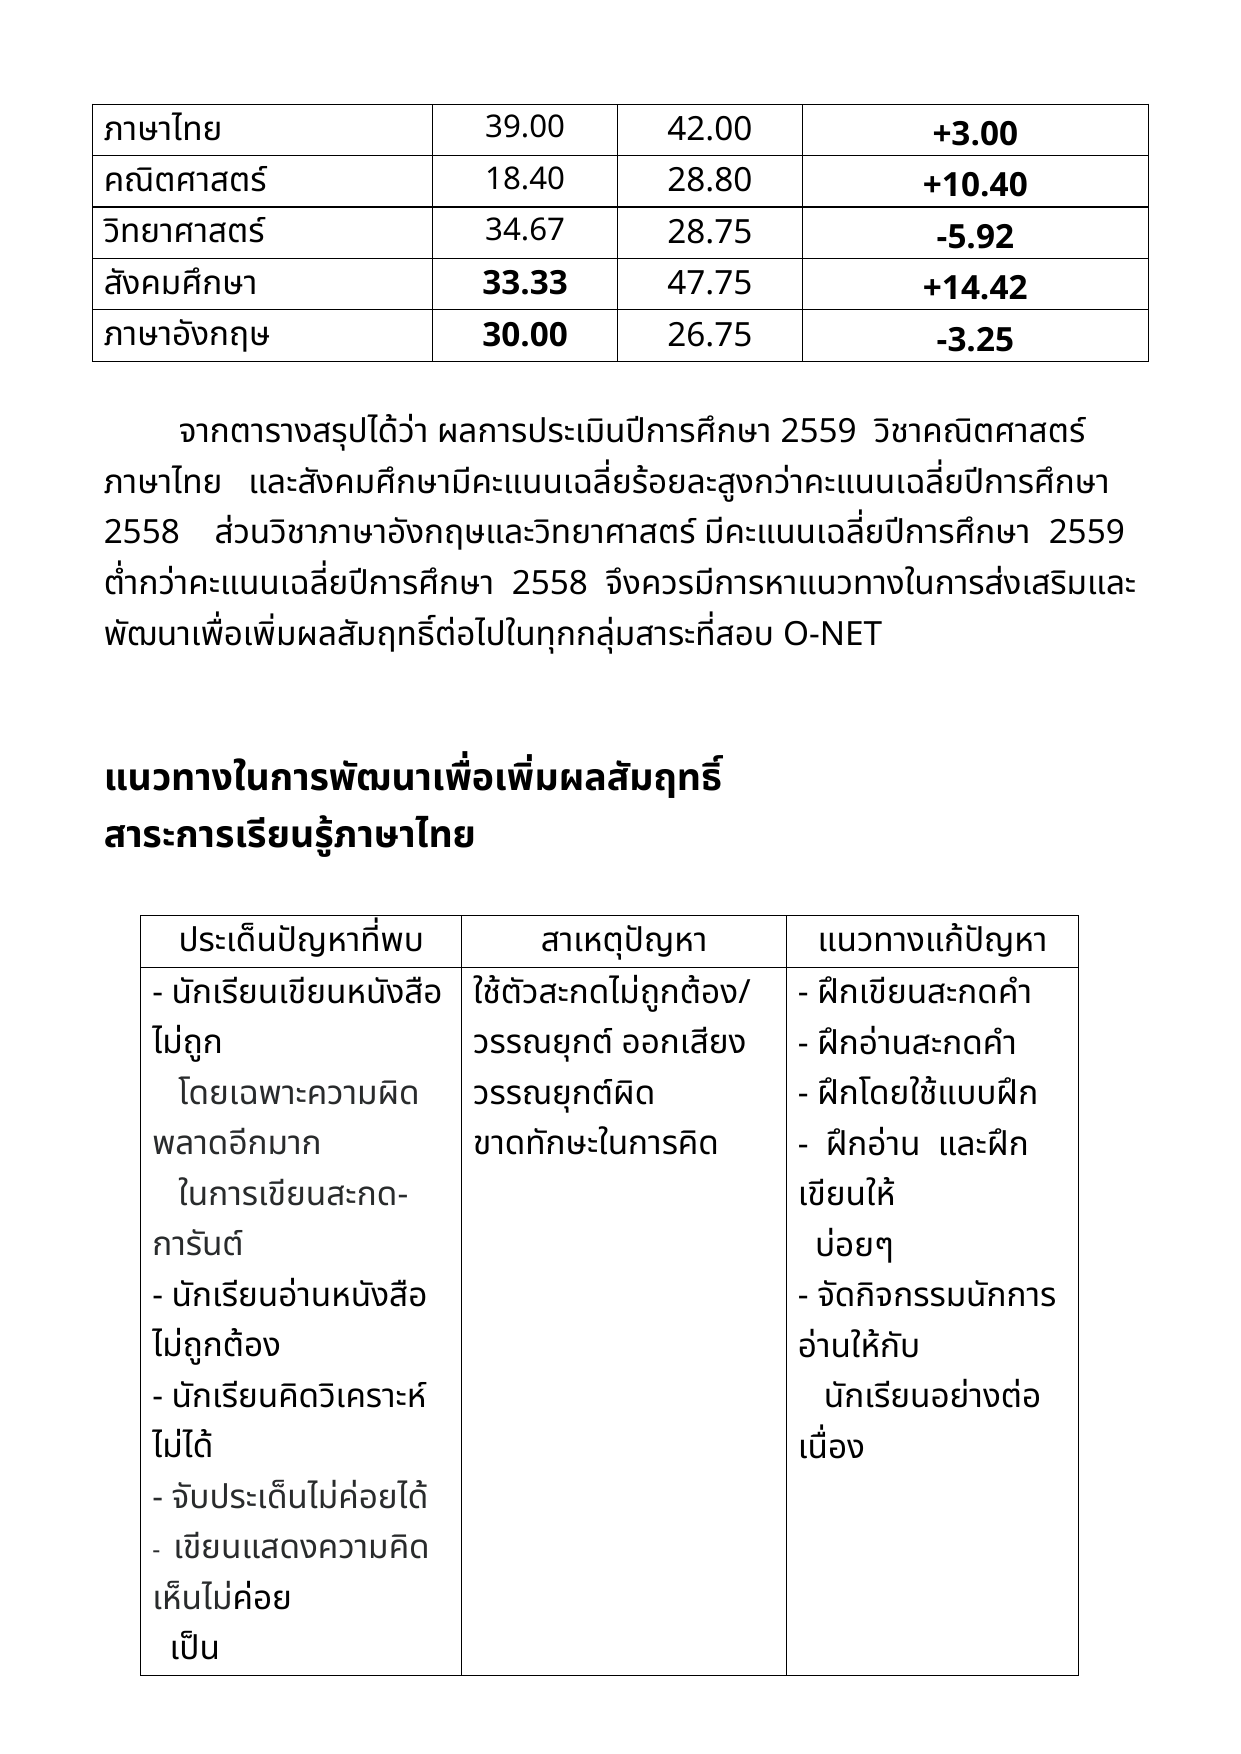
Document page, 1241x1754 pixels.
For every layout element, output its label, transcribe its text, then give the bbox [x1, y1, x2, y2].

table_cell 26.75 [618, 310, 802, 361]
table_header ประเด็นปัญหาที่พบ [141, 916, 461, 967]
table_cell 34.67 [433, 208, 617, 258]
table_cell 42.00 [618, 105, 802, 155]
table_cell - นักเรียนเขียนหนังสือไม่ถูก โดยเฉพาะความผิดพลาดอีกมาก ในการเขียนสะกด-การันต์ - นักเรียนอ่านหนังสือไม่ถูกต้อง - นักเรียนคิดวิเคราะห์ไม่ได้ - จับประเด็นไม่ค่อยได้ - เขียนแสดงความคิดเห็นไม่ค่อย เป็น [141, 968, 461, 1675]
table_cell 28.80 [618, 156, 802, 206]
table_cell +3.00 [803, 105, 1148, 155]
table_cell 33.33 [433, 259, 617, 309]
text สาระการเรียนรู้ภาษาไทย [103, 808, 1137, 864]
table_cell ภาษาอังกฤษ [93, 310, 432, 361]
table_cell ใช้ตัวสะกดไม่ถูกต้อง/วรรณยุกต์ ออกเสียงวรรณยุกต์ผิด ขาดทักษะในการคิด [462, 968, 786, 1675]
table_cell -5.92 [803, 208, 1148, 258]
table_cell 28.75 [618, 208, 802, 258]
table_header แนวทางแก้ปัญหา [787, 916, 1078, 967]
table_cell -3.25 [803, 310, 1148, 361]
table_cell 18.40 [433, 156, 617, 206]
table_cell สังคมศึกษา [93, 259, 432, 309]
table_cell +14.42 [803, 259, 1148, 309]
table_cell คณิตศาสตร์ [93, 156, 432, 206]
table_cell 47.75 [618, 259, 802, 309]
table_header สาเหตุปัญหา [462, 916, 786, 967]
table_cell 39.00 [433, 105, 617, 155]
text จากตารางสรุปได้ว่า ผลการประเมินปีการศึกษา 2559 วิชาคณิตศาสตร์ ภาษาไทย และสังคมศึกษามีคะแนนเฉลี่ยร้อยละสูงกว่าคะแนนเฉลี่ยปีการศึกษา 2558 ส่วนวิชาภาษาอังกฤษและวิทยาศาสตร์ มีคะแนนเฉลี่ยปีการศึกษา 2559 ต่ำกว่าคะแนนเฉลี่ยปีการศึกษา 2558 จึงควรมีการหาแนวทางในการส่งเสริมและพัฒนาเพื่อเพิ่มผลสัมฤทธิ์ต่อไปในทุกกลุ่มสาระที่สอบ O-NET [103, 407, 1137, 660]
text แนวทางในการพัฒนาเพื่อเพิ่มผลสัมฤทธิ์ [103, 751, 1137, 808]
table_cell ภาษาไทย [93, 105, 432, 155]
table_cell +10.40 [803, 156, 1148, 206]
table_cell - ฝึกเขียนสะกดคำ - ฝึกอ่านสะกดคำ - ฝึกโดยใช้แบบฝึก - ฝึกอ่าน และฝึกเขียนให้ บ่อยๆ - จัดกิจกรรมนักการอ่านให้กับ นักเรียนอย่างต่อเนื่อง [787, 968, 1078, 1675]
table_cell 30.00 [433, 310, 617, 361]
table_cell วิทยาศาสตร์ [93, 208, 432, 258]
